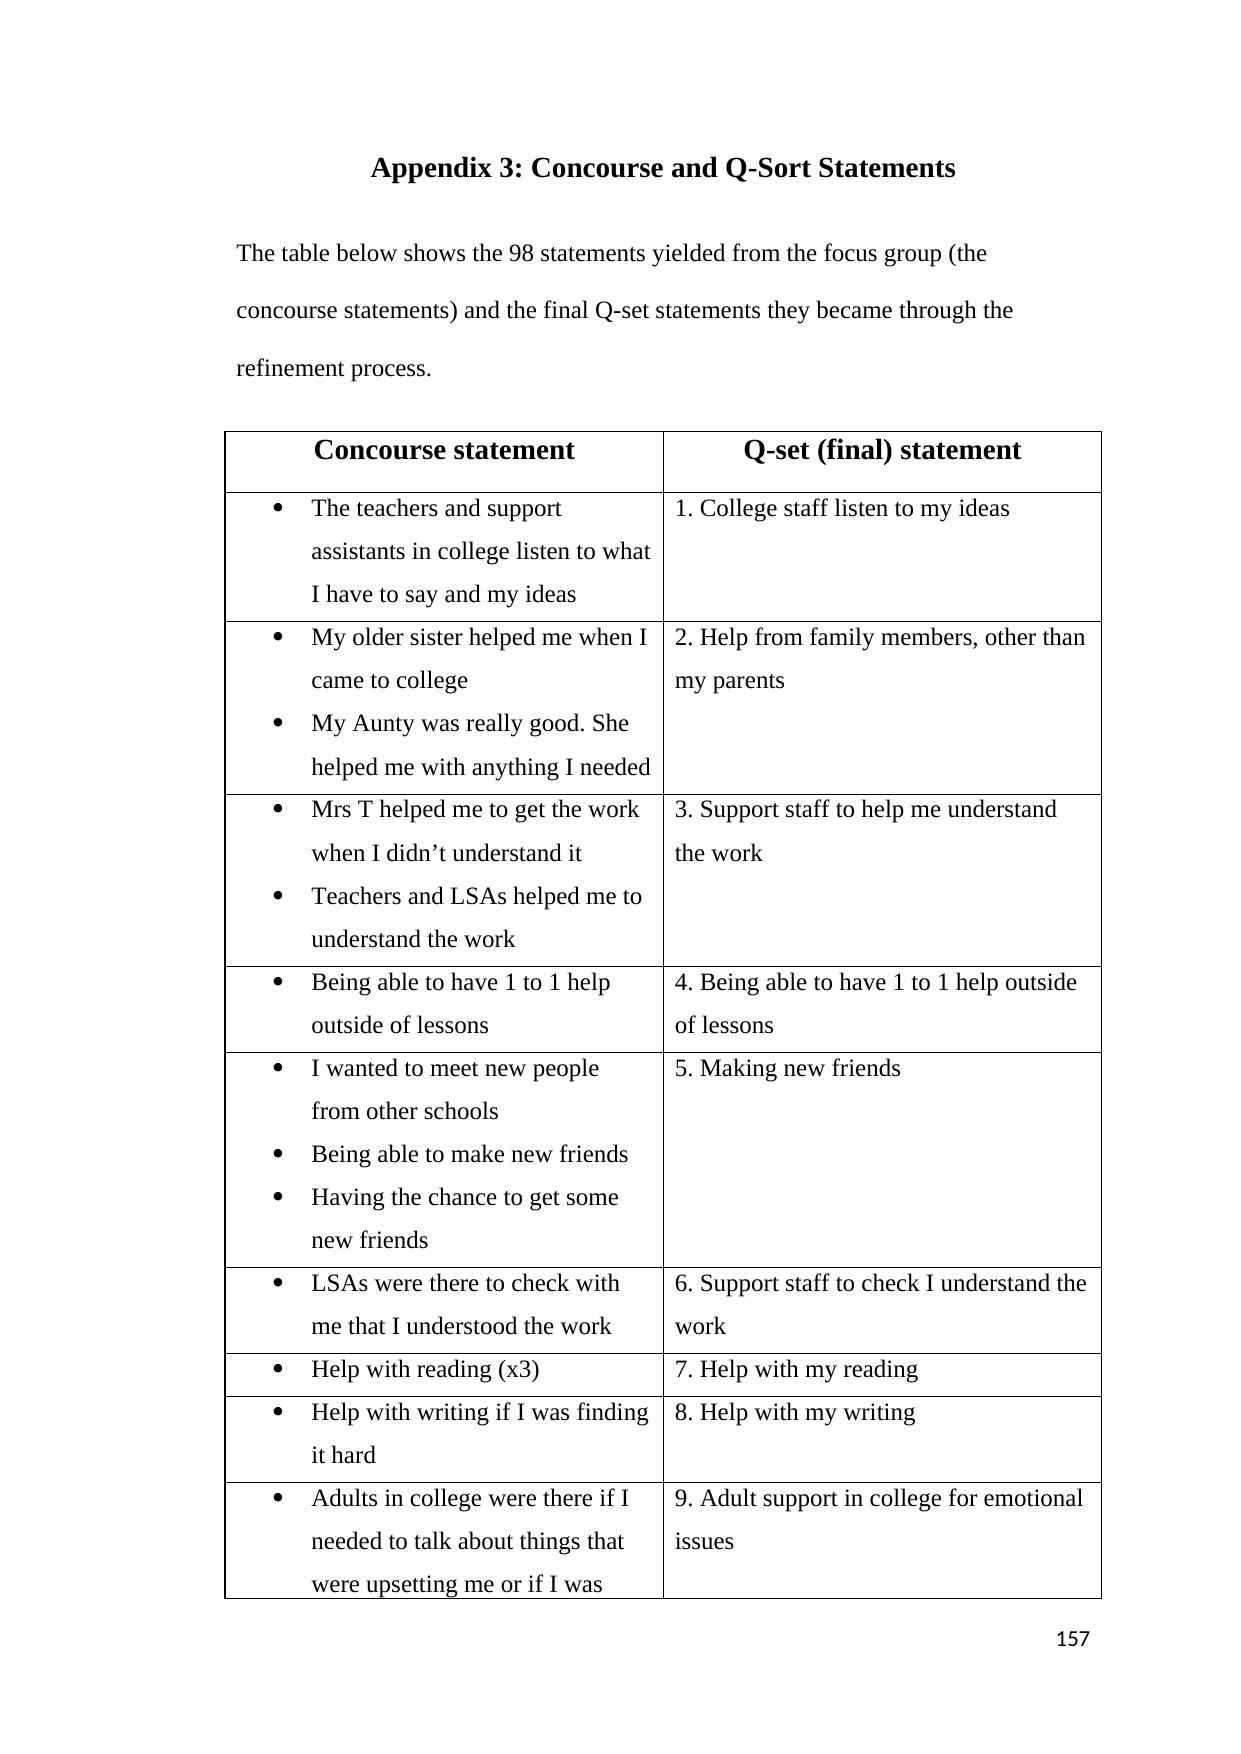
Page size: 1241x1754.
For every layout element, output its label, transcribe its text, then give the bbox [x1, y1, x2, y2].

table_cell 4. Being able to have 1 to 1 help outside of lessons [664, 967, 1101, 1052]
table_cell 5. Making new friends [664, 1053, 1101, 1267]
table_header Concourse statement [226, 432, 663, 492]
table_cell 1. College staff listen to my ideas [664, 493, 1101, 621]
table_cell The teachers and support assistants in college listen to what I have to say and my ideas [226, 493, 663, 621]
table_cell 3. Support staff to help me understand the work [664, 795, 1101, 966]
table_cell I wanted to meet new people from other schools Being able to make new friends Having the chance to get some new friends [226, 1053, 663, 1267]
table_cell 9. Adult support in college for emotional issues [664, 1483, 1101, 1598]
table_cell Mrs T helped me to get the work when I didn’t understand it Teachers and LSAs helped me to understand the work [226, 795, 663, 966]
text The table below shows the 98 statements yielded from the focus group (the concourse statements) and the final Q-set statements they became through the refinement process. [236, 238, 1090, 382]
table_cell My older sister helped me when I came to college My Aunty was really good. She helped me with anything I needed [226, 622, 663, 793]
table_header Q-set (final) statement [664, 432, 1101, 492]
table_cell 7. Help with my reading [664, 1354, 1101, 1396]
table_cell 6. Support staff to check I understand the work [664, 1268, 1101, 1353]
table_cell 2. Help from family members, other than my parents [664, 622, 1101, 793]
table_cell LSAs were there to check with me that I understood the work [226, 1268, 663, 1353]
text Appendix 3: Concourse and Q-Sort Statements [236, 150, 1090, 183]
table_cell Help with writing if I was finding it hard [226, 1397, 663, 1482]
table_cell Being able to have 1 to 1 help outside of lessons [226, 967, 663, 1052]
table_cell Help with reading (x3) [226, 1354, 663, 1396]
table_cell 8. Help with my writing [664, 1397, 1101, 1482]
